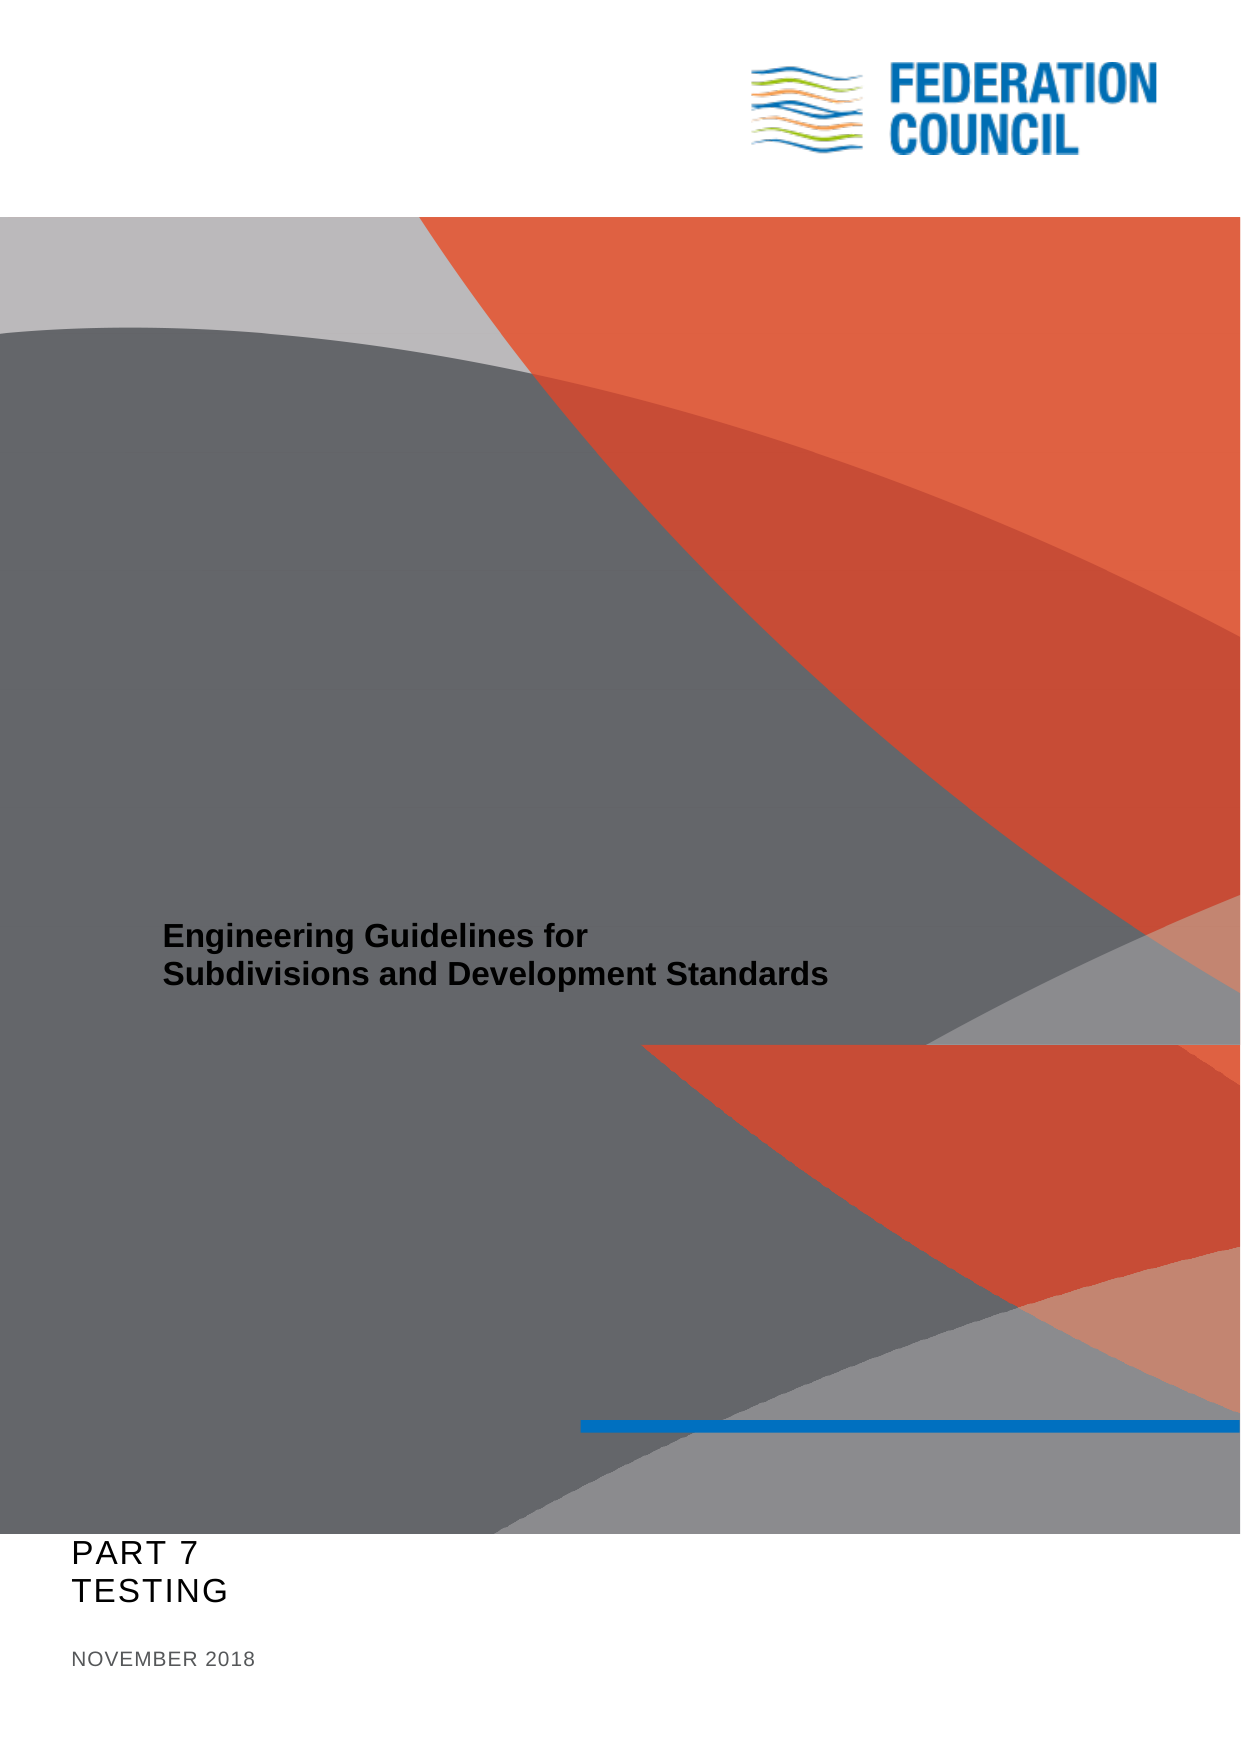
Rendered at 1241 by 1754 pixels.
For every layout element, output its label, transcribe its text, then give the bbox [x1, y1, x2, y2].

text Engineering Guidelines for [162, 916, 1090, 954]
picture [0, 215, 1241, 1536]
picture [751, 62, 1157, 155]
table_header part 7 testing november 2018 [66, 1533, 937, 1671]
text Subdivisions and Development Standards [162, 954, 1090, 993]
